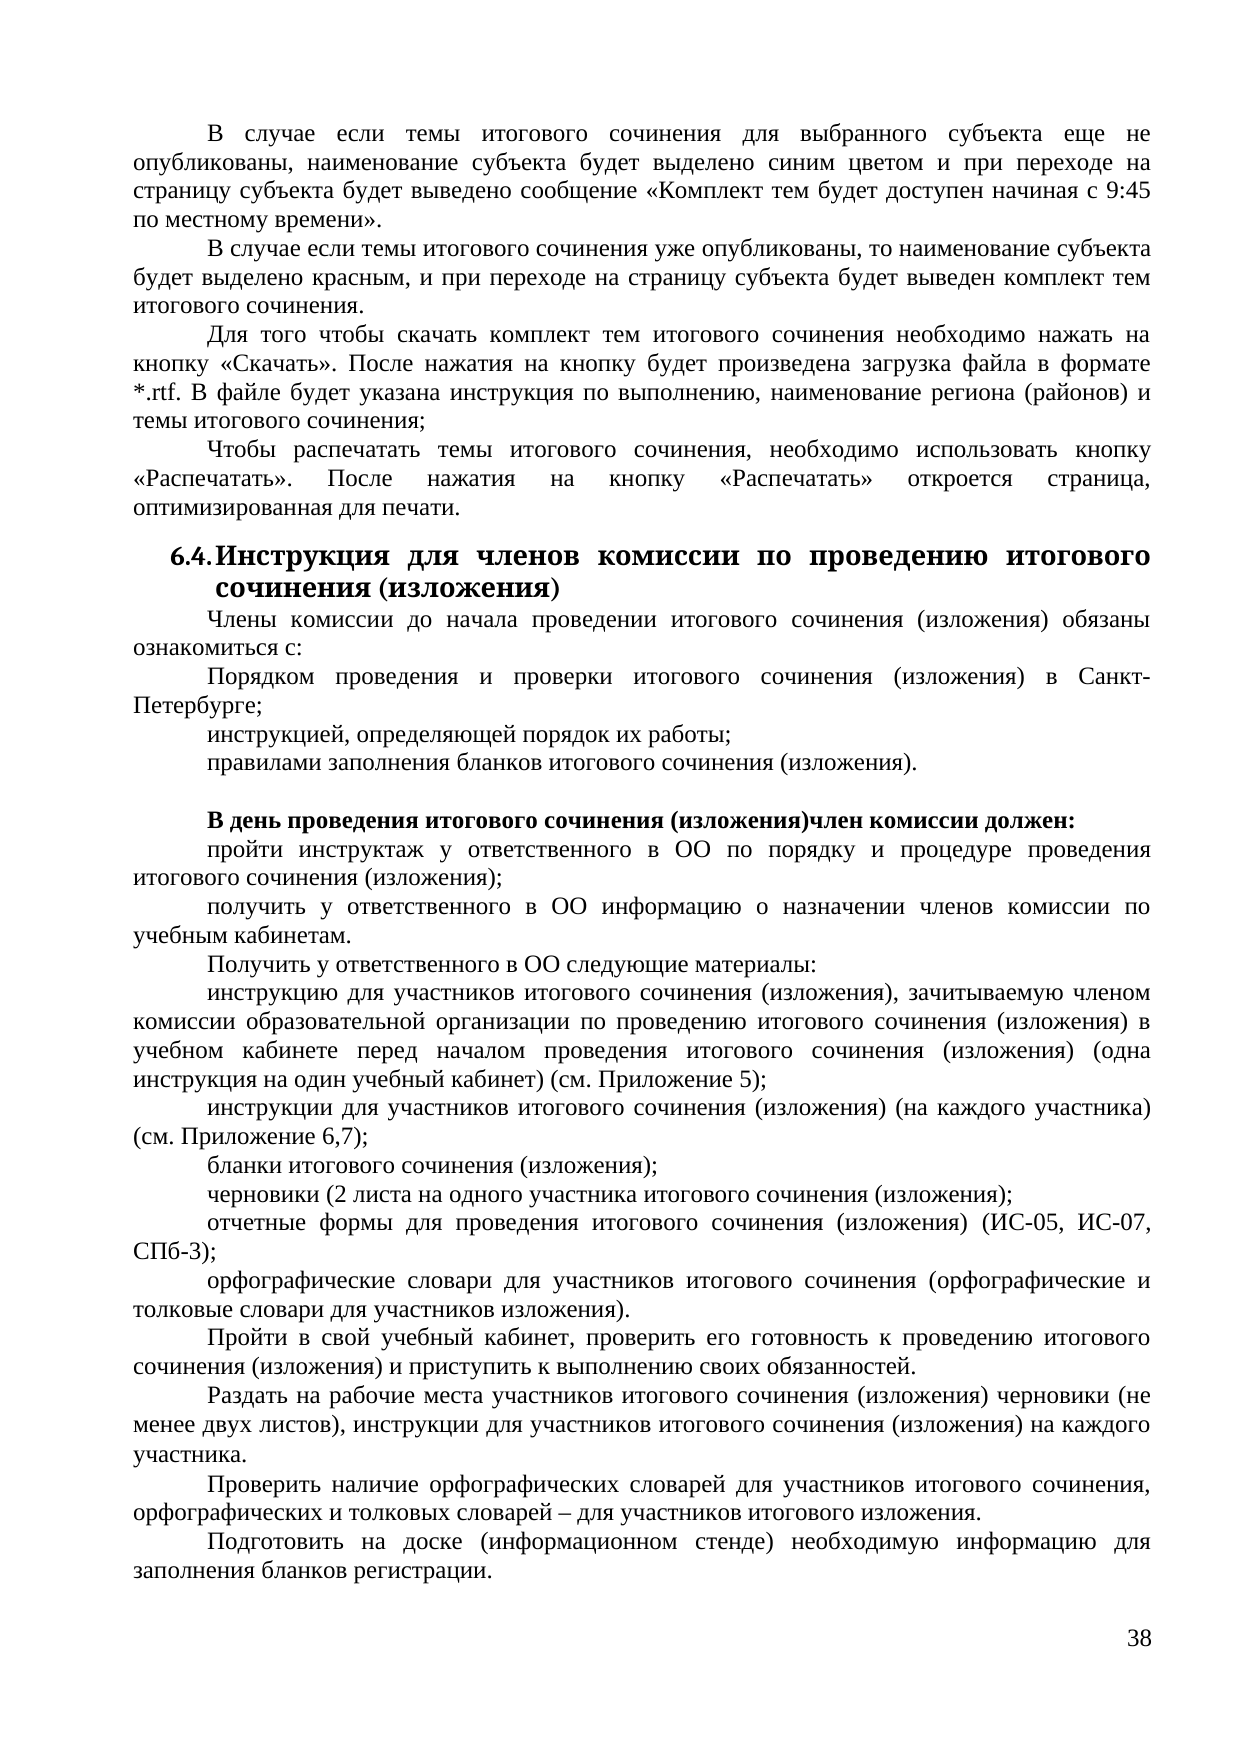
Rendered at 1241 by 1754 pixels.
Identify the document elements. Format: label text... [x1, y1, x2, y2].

text В случае если темы итогового сочинения для выбранного субъекта еще не опубликованы, наименование субъекта будет выделено синим цветом и при переходе на страницу субъекта будет выведено сообщение «Комплект тем будет доступен начиная с 9:45 по местному времени». [133, 118, 1152, 233]
text В случае если темы итогового сочинения уже опубликованы, то наименование субъекта будет выделено красным, и при переходе на страницу субъекта будет выведен комплект тем итогового сочинения. [133, 233, 1152, 319]
text В день проведения итогового сочинения (изложения)член комиссии должен: [133, 805, 1152, 834]
text Раздать на рабочие места участников итогового сочинения (изложения) черновики (не менее двух листов), инструкции для участников итогового сочинения (изложения) на каждого участника. [133, 1380, 1152, 1469]
text отчетные формы для проведения итогового сочинения (изложения) (ИС-05, ИС-07, СПб-3); [133, 1207, 1152, 1265]
text инструкции для участников итогового сочинения (изложения) (на каждого участника) (см. Приложение 6,7); [133, 1092, 1152, 1150]
text инструкцией, определяющей порядок их работы; [133, 719, 1152, 747]
text Пройти в свой учебный кабинет, проверить его готовность к проведению итогового сочинения (изложения) и приступить к выполнению своих обязанностей. [133, 1322, 1152, 1380]
text пройти инструктаж у ответственного в ОО по порядку и процедуре проведения итогового сочинения (изложения); [133, 834, 1152, 891]
text инструкцию для участников итогового сочинения (изложения), зачитываемую членом комиссии образовательной организации по проведению итогового сочинения (изложения) в учебном кабинете перед началом проведения итогового сочинения (изложения) (одна инструкция на один учебный кабинет) (см. Приложение 5); [133, 977, 1152, 1092]
text Члены комиссии до начала проведении итогового сочинения (изложения) обязаны ознакомиться с: [133, 604, 1152, 661]
text Порядком проведения и проверки итогового сочинения (изложения) в Санкт-Петербурге; [133, 661, 1152, 719]
text черновики (2 листа на одного участника итогового сочинения (изложения); [133, 1179, 1152, 1207]
text Проверить наличие орфографических словарей для участников итогового сочинения, орфографических и толковых словарей – для участников итогового изложения. [133, 1469, 1152, 1526]
text Получить у ответственного в ОО следующие материалы: [133, 949, 1152, 977]
text Чтобы распечатать темы итогового сочинения, необходимо использовать кнопку «Распечатать». После нажатия на кнопку «Распечатать» откроется страница, оптимизированная для печати. [133, 434, 1152, 521]
text получить у ответственного в ОО информацию о назначении членов комиссии по учебным кабинетам. [133, 891, 1152, 949]
subtitle Инструкция для членов комиссии по проведению итогового сочинения (изложения) [170, 541, 1152, 604]
text орфографические словари для участников итогового сочинения (орфографические и толковые словари для участников изложения). [133, 1265, 1152, 1322]
text правилами заполнения бланков итогового сочинения (изложения). [133, 747, 1152, 776]
text Для того чтобы скачать комплект тем итогового сочинения необходимо нажать на кнопку «Скачать». После нажатия на кнопку будет произведена загрузка файла в формате *.rtf. В файле будет указана инструкция по выполнению, наименование региона (районов) и темы итогового сочинения; [133, 319, 1152, 434]
text Подготовить на доске (информационном стенде) необходимую информацию для заполнения бланков регистрации. [133, 1526, 1152, 1584]
text бланки итогового сочинения (изложения); [133, 1150, 1152, 1179]
